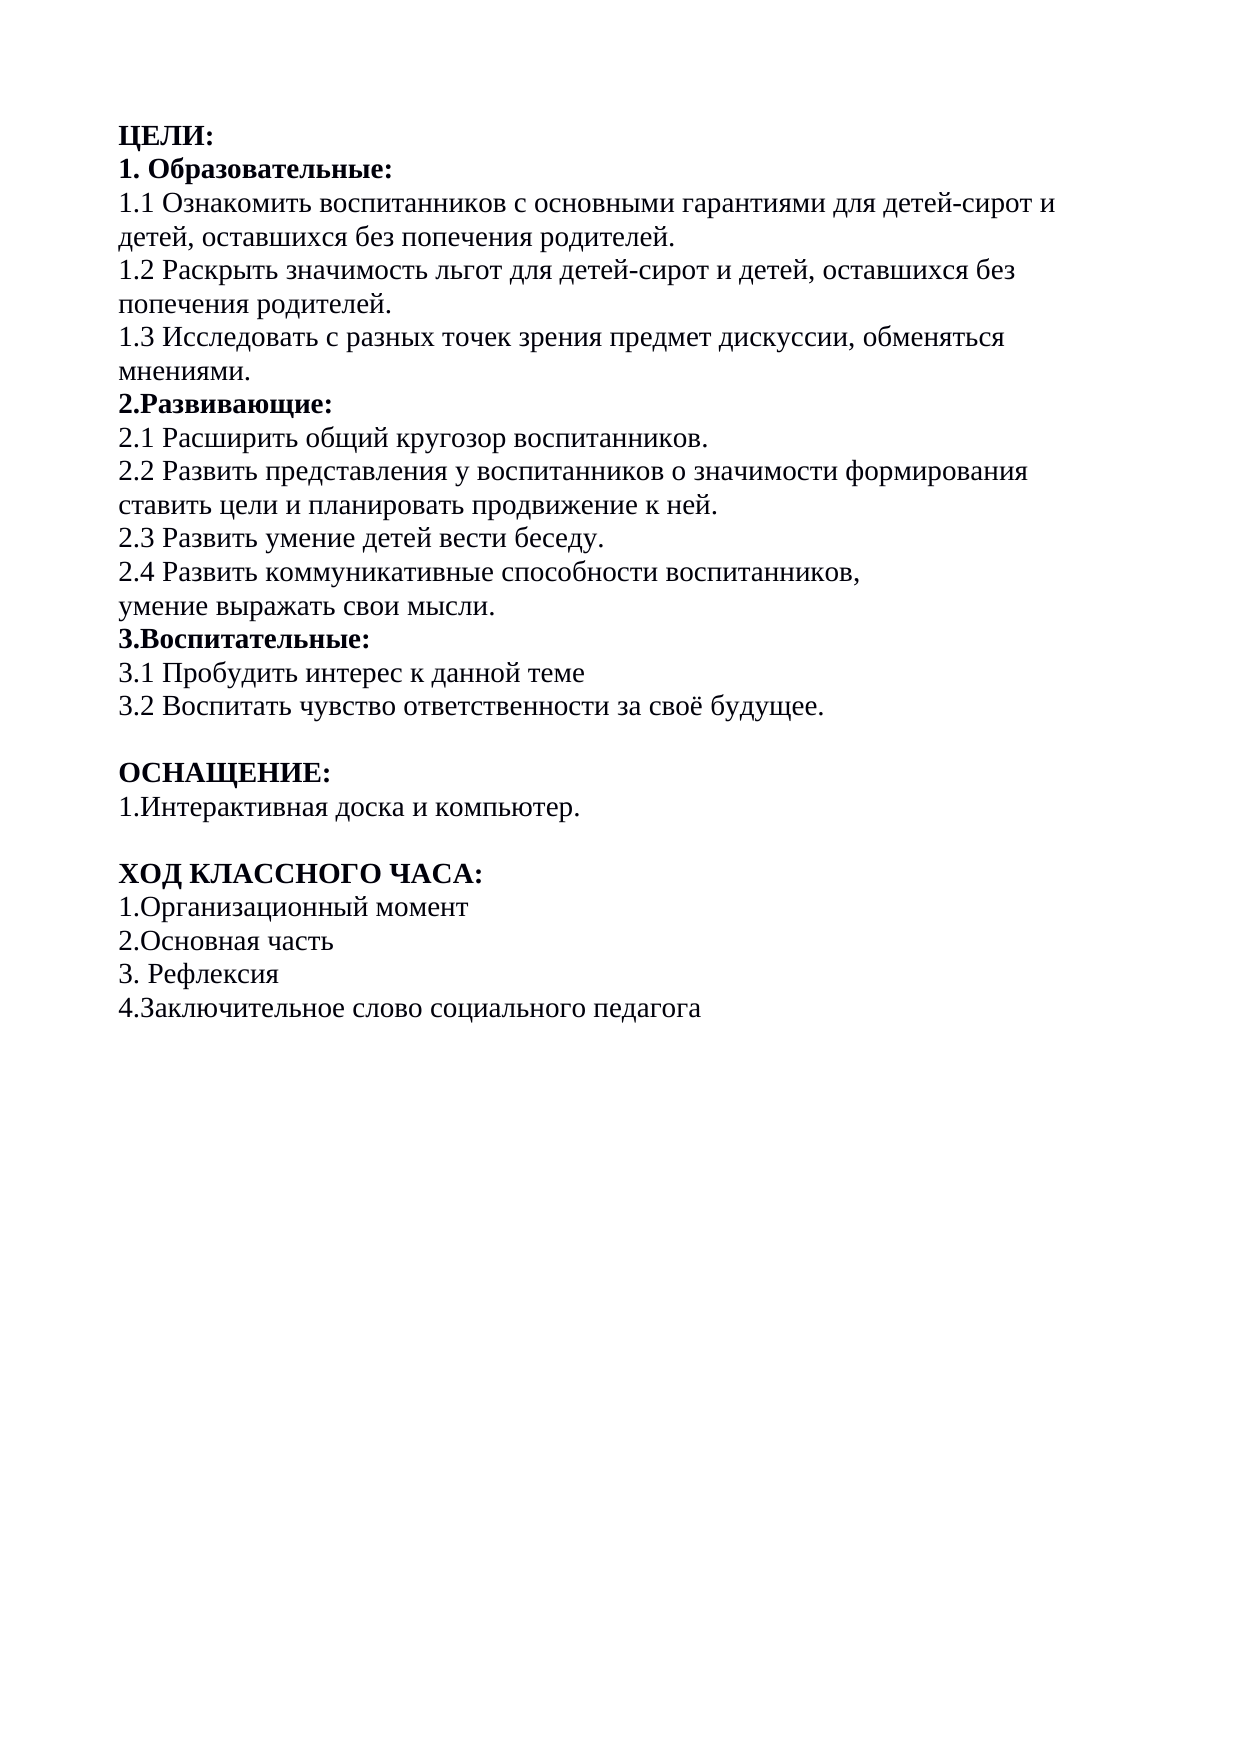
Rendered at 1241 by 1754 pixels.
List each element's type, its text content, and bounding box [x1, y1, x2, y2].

text 2.4 Развить коммуникативные способности воспитанников, [118, 554, 1122, 588]
text умение выражать свои мысли. [118, 588, 1122, 621]
text 3.Воспитательные: [118, 621, 1122, 655]
text 2.Развивающие: [118, 386, 1122, 420]
text 1.3 Исследовать с разных точек зрения предмет дискуссии, обменяться мнениями. [118, 319, 1122, 386]
text 1.2 Раскрыть значимость льгот для детей-сирот и детей, оставшихся без попечения родителей. [118, 252, 1122, 319]
text 1. Образовательные: [118, 152, 1122, 185]
text 2.Основная часть [118, 923, 1122, 957]
text 3.2 Воспитать чувство ответственности за своё будущее. [118, 688, 1122, 722]
text ОСНАЩЕНИЕ: [118, 755, 1122, 789]
text ЦЕЛИ: [118, 118, 1122, 152]
text 3. Рефлексия [118, 957, 1122, 990]
text 2.3 Развить умение детей вести беседу. [118, 521, 1122, 554]
text 1.1 Ознакомить воспитанников с основными гарантиями для детей-сирот и детей, оставшихся без попечения родителей. [118, 185, 1122, 252]
text 2.2 Развить представления у воспитанников о значимости формирования ставить цели и планировать продвижение к ней. [118, 453, 1122, 521]
text 1.Организационный момент [118, 889, 1122, 923]
text 4.Заключительное слово социального педагога [118, 990, 1122, 1024]
text 3.1 Пробудить интерес к данной теме [118, 655, 1122, 688]
text 2.1 Расширить общий кругозор воспитанников. [118, 420, 1122, 453]
text 1.Интерактивная доска и компьютер. [118, 789, 1122, 822]
text ХОД КЛАССНОГО ЧАСА: [118, 856, 1122, 889]
